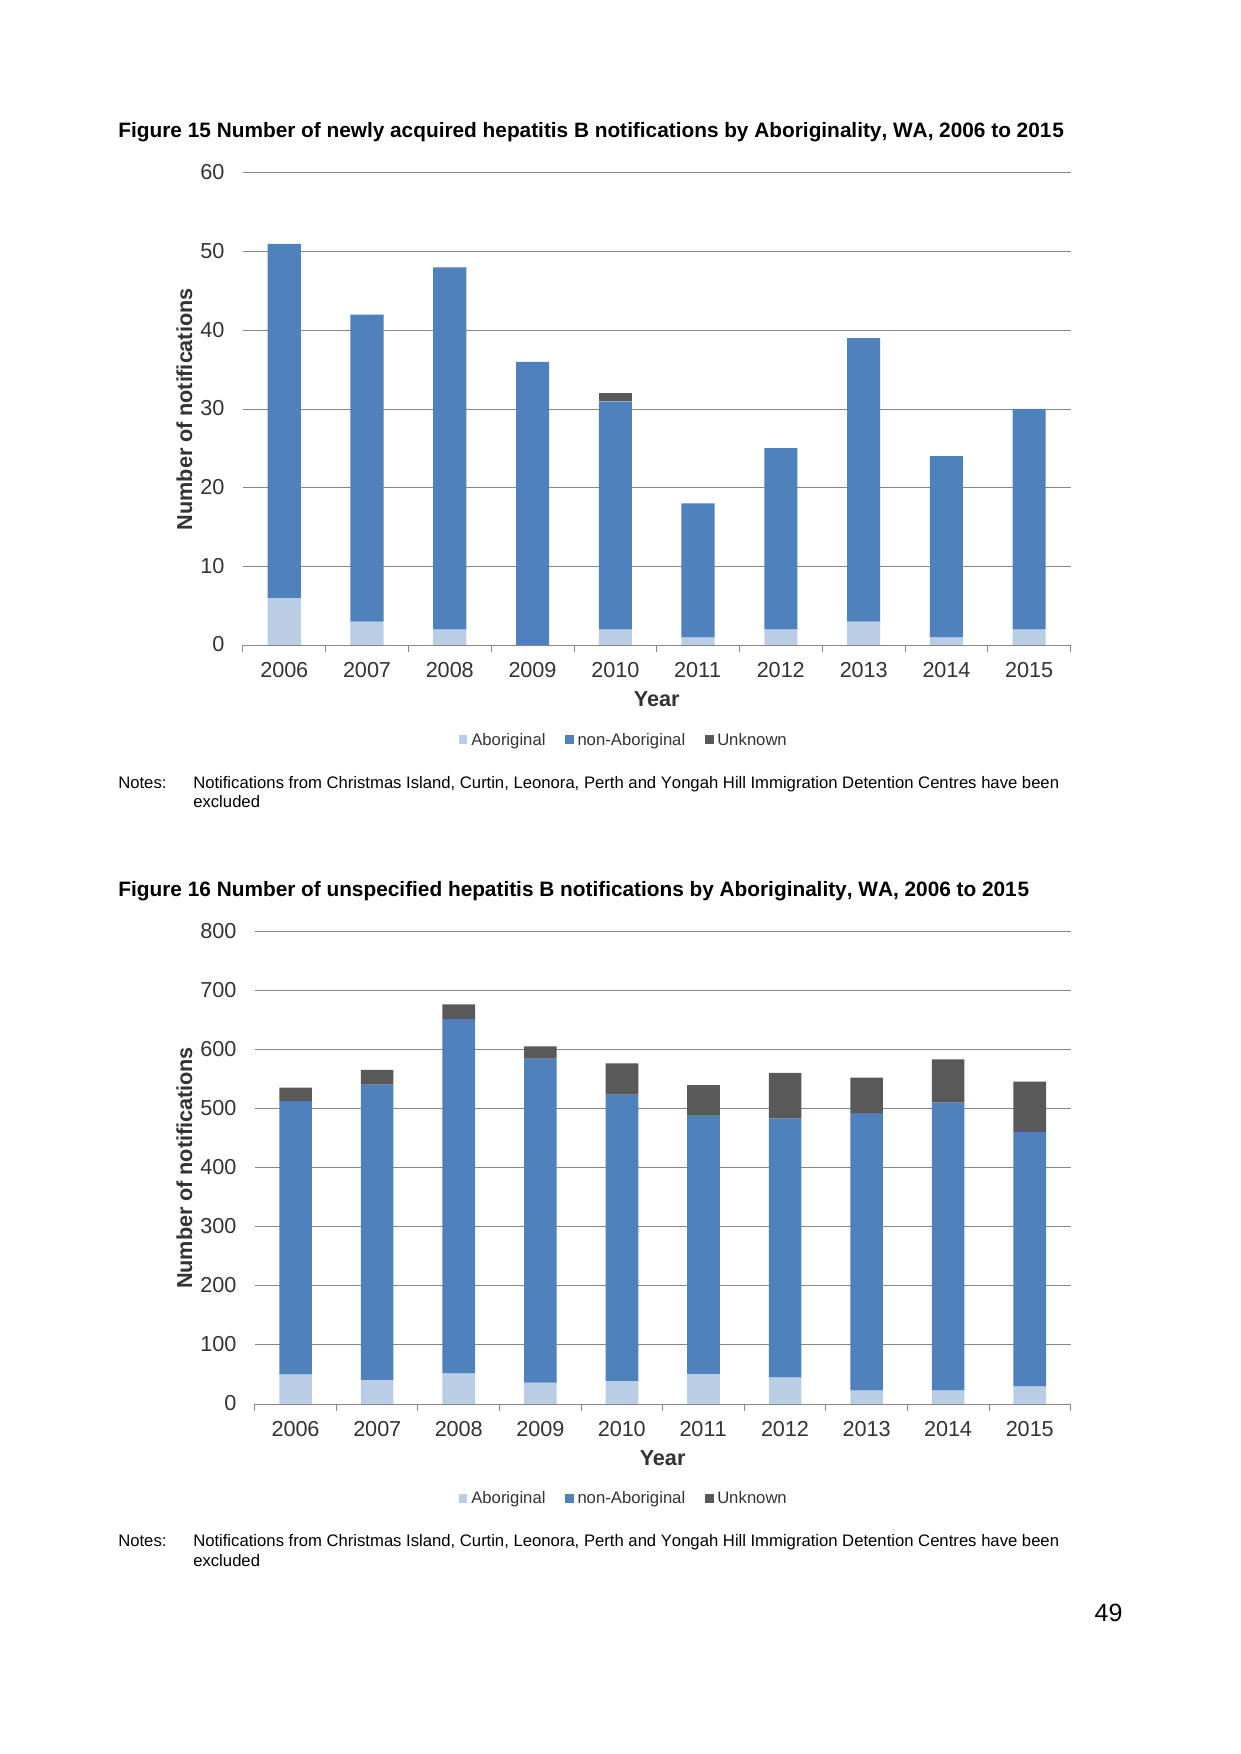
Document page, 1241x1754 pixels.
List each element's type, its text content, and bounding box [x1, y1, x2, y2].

text Figure 15 Number of newly acquired hepatitis B notifications by Aboriginality, WA, 2006 to 2015 [118, 118, 1122, 142]
text Notes: Notifications from Christmas Island, Curtin, Leonora, Perth and Yongah Hill Immigration Detention Centres have been excluded [118, 772, 1122, 811]
text Figure 16 Number of unspecified hepatitis B notifications by Aboriginality, WA, 2006 to 2015 [118, 877, 1122, 901]
text Notes: Notifications from Christmas Island, Curtin, Leonora, Perth and Yongah Hill Immigration Detention Centres have been excluded [118, 1531, 1122, 1569]
